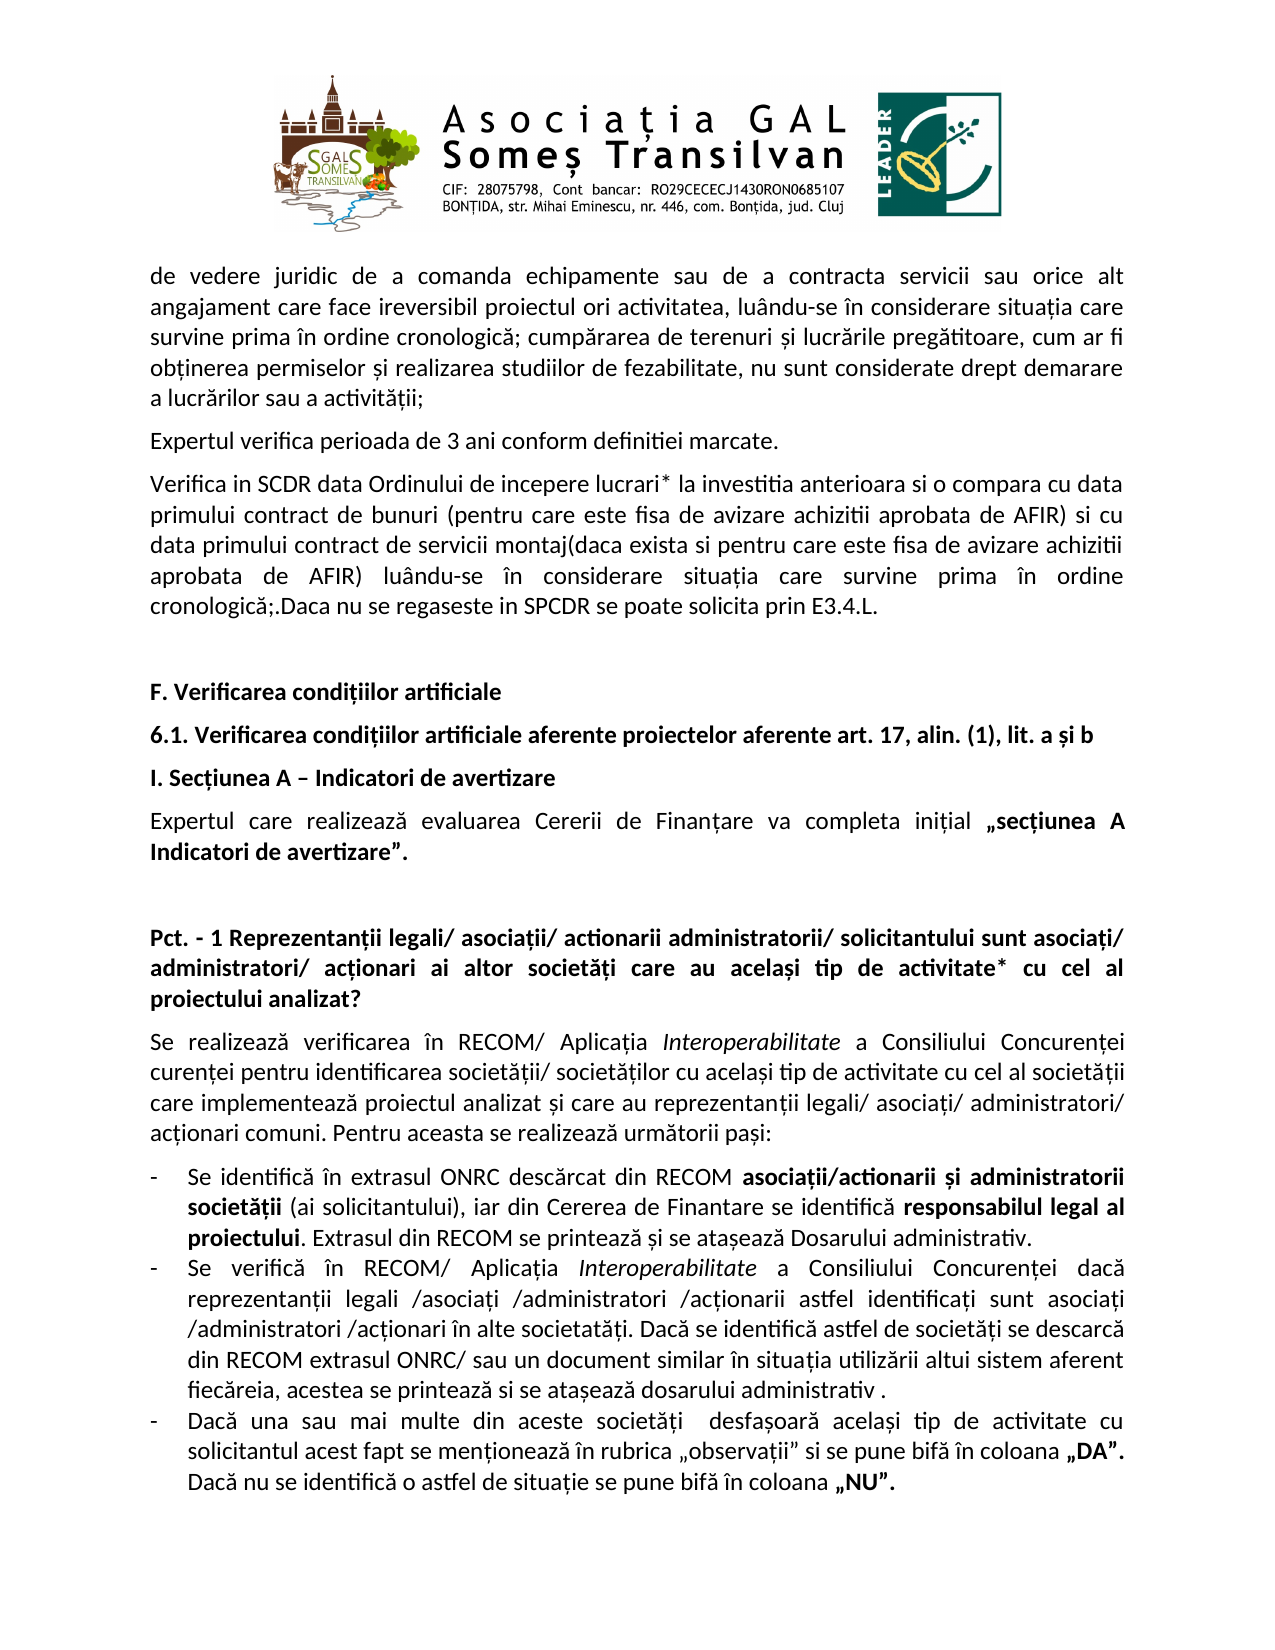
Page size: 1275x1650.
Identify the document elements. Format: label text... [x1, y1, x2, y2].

text Expertul verifica perioada de 3 ani conform definitiei marcate. [150, 425, 1125, 456]
list Dacă una sau mai multe din aceste societăți desfașoară același tip de activitate cu solicitantul acest fapt se menționează în rubrica „observații” si se pune bifă în coloana „DA”. Dacă nu se identifică o astfel de situație se pune bifă în coloana „NU”. [150, 1405, 1125, 1496]
text Se realizează verificarea în RECOM/ Aplicația Interoperabilitate a Consiliului Concurenței curenței pentru identificarea societății/ societăților cu același tip de activitate cu cel al societății care implementează proiectul analizat și care au reprezentanții legali/ asociați/ administratori/ acționari comuni. Pentru aceasta se realizează următorii pași: [150, 1026, 1125, 1148]
list Se identifică în extrasul ONRC descărcat din RECOM asociații/actionarii și administratorii societății (ai solicitantului), iar din Cererea de Finantare se identifică responsabilul legal al proiectului. Extrasul din RECOM se printează și se atașează Dosarului administrativ. [150, 1161, 1125, 1252]
text Pct. - 1 Reprezentanții legali/ asociații/ actionarii administratorii/ solicitantului sunt asociați/ administratori/ acționari ai altor societăți care au același tip de activitate* cu cel al proiectului analizat? [150, 922, 1125, 1013]
text I. Secțiunea A – Indicatori de avertizare [150, 762, 1125, 793]
picture [273, 75, 1002, 232]
text Verifica in SCDR data Ordinului de incepere lucrari* la investitia anterioara si o compara cu data primului contract de bunuri (pentru care este fisa de avizare achizitii aprobata de AFIR) si cu data primului contract de servicii montaj(daca exista si pentru care este fisa de avizare achizitii aprobata de AFIR) luându-se în considerare situaţia care survine prima în ordine cronologică;.Daca nu se regaseste in SPCDR se poate solicita prin E3.4.L. [150, 468, 1125, 621]
text F. Verificarea condițiilor artificiale [150, 676, 1125, 707]
list Se verifică în RECOM/ Aplicația Interoperabilitate a Consiliului Concurenței dacă reprezentanții legali /asociați /administratori /acționarii astfel identificați sunt asociați /administratori /acționari în alte societatăți. Dacă se identifică astfel de societăți se descarcă din RECOM extrasul ONRC/ sau un document similar în situația utilizării altui sistem aferent fiecăreia, acestea se printează si se atașează dosarului administrativ . [150, 1252, 1125, 1405]
text 6.1. Verificarea condiţiilor artificiale aferente proiectelor aferente art. 17, alin. (1), lit. a și b [150, 719, 1125, 750]
text Expertul care realizează evaluarea Cererii de Finanțare va completa inițial „secțiunea A Indicatori de avertizare”. [150, 805, 1125, 866]
